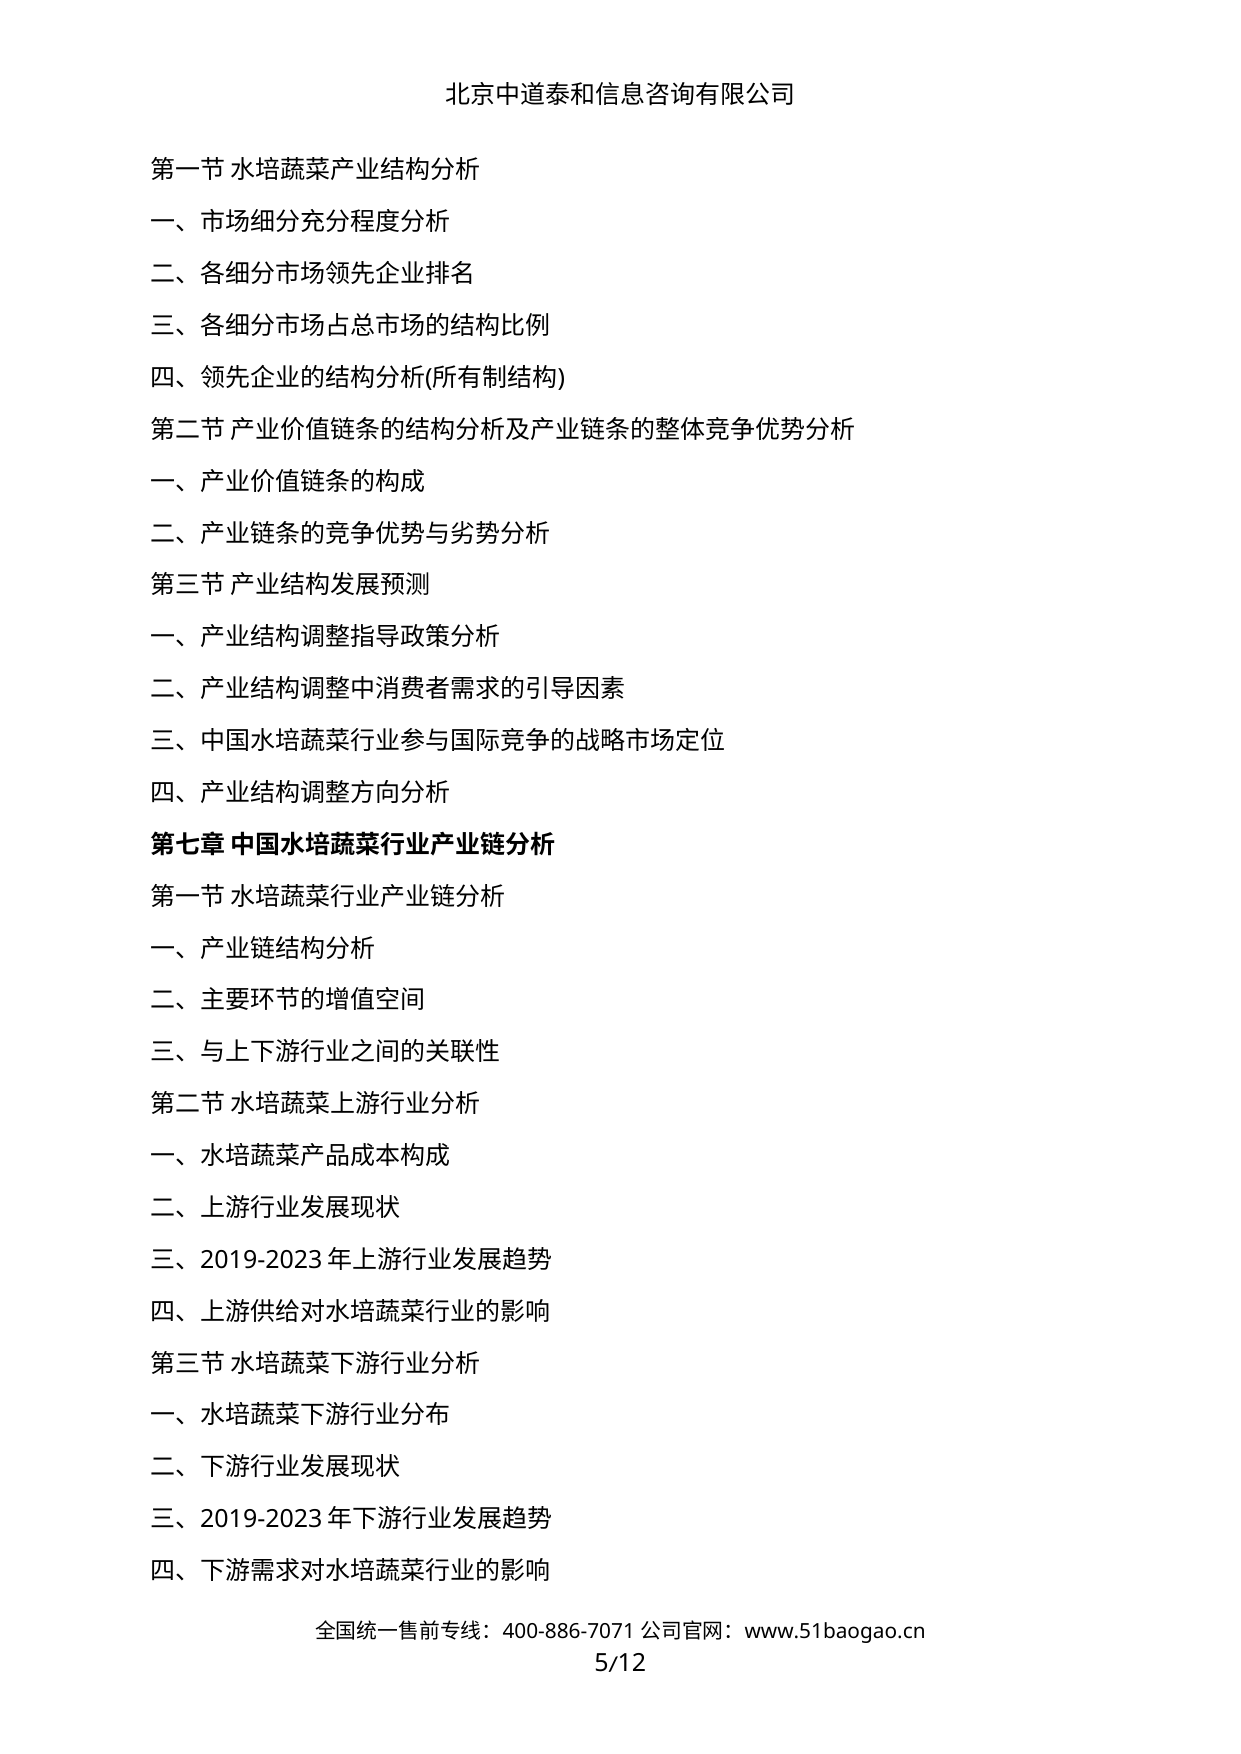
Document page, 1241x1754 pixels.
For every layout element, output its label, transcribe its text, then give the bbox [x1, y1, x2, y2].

text 一、市场细分充分程度分析 [150, 202, 1090, 238]
text 四、上游供给对水培蔬菜行业的影响 [150, 1291, 1090, 1327]
text 第二节 水培蔬菜上游行业分析 [150, 1084, 1090, 1120]
text 二、各细分市场领先企业排名 [150, 254, 1090, 290]
text 一、产业结构调整指导政策分析 [150, 617, 1090, 653]
text 一、产业价值链条的构成 [150, 461, 1090, 497]
text 第二节 产业价值链条的结构分析及产业链条的整体竞争优势分析 [150, 409, 1090, 446]
text 二、产业链条的竞争优势与劣势分析 [150, 513, 1090, 549]
text 第一节 水培蔬菜行业产业链分析 [150, 876, 1090, 912]
text 三、中国水培蔬菜行业参与国际竞争的战略市场定位 [150, 721, 1090, 757]
text 四、产业结构调整方向分析 [150, 772, 1090, 809]
text 二、产业结构调整中消费者需求的引导因素 [150, 669, 1090, 705]
text 一、水培蔬菜下游行业分布 [150, 1395, 1090, 1431]
text 一、产业链结构分析 [150, 928, 1090, 964]
text 二、主要环节的增值空间 [150, 980, 1090, 1016]
text 第一节 水培蔬菜产业结构分析 [150, 150, 1090, 186]
text 三、与上下游行业之间的关联性 [150, 1032, 1090, 1068]
text 四、领先企业的结构分析(所有制结构) [150, 357, 1090, 394]
text 二、下游行业发展现状 [150, 1447, 1090, 1483]
text 三、各细分市场占总市场的结构比例 [150, 306, 1090, 342]
text 第七章 中国水培蔬菜行业产业链分析 [150, 824, 1090, 861]
text 三、2019-2023年上游行业发展趋势 [150, 1239, 1090, 1276]
text 一、水培蔬菜产品成本构成 [150, 1136, 1090, 1172]
text 三、2019-2023年下游行业发展趋势 [150, 1499, 1090, 1535]
text 四、下游需求对水培蔬菜行业的影响 [150, 1551, 1090, 1587]
text 二、上游行业发展现状 [150, 1187, 1090, 1224]
text 第三节 水培蔬菜下游行业分析 [150, 1343, 1090, 1379]
text 第三节 产业结构发展预测 [150, 565, 1090, 601]
